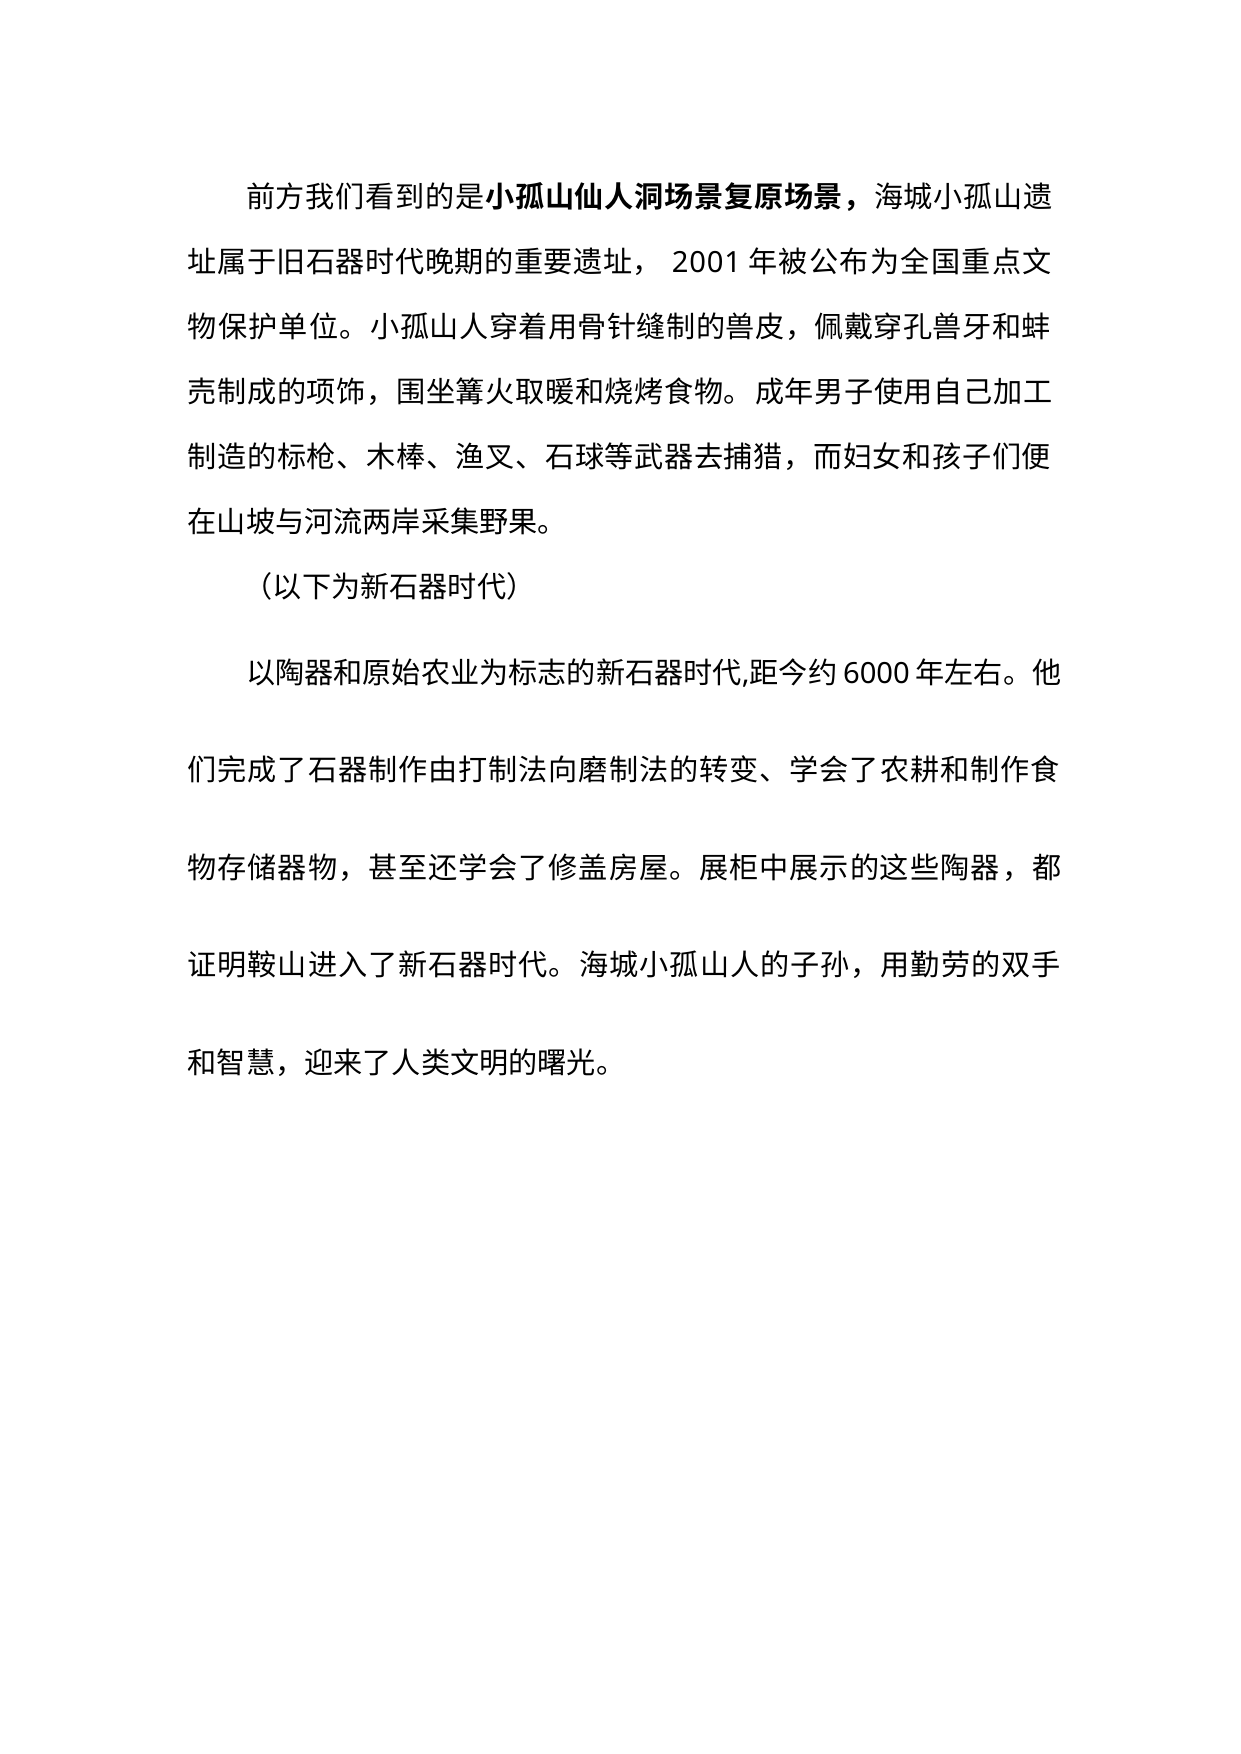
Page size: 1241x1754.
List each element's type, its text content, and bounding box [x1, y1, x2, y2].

text 前方我们看到的是小孤山仙人洞场景复原场景，海城小孤山遗址属于旧石器时代晚期的重要遗址， 2001年被公布为全国重点文物保护单位。小孤山人穿着用骨针缝制的兽皮，佩戴穿孔兽牙和蚌売制成的项饰，围坐篝火取暖和烧烤食物。成年男子使用自己加工制造的标枪、木棒、渔叉、石球等武器去捕猎，而妇女和孩子们便在山坡与河流两岸采集野果。 [187, 162, 1053, 552]
text 以陶器和原始农业为标志的新石器时代,距今约6000年左右。他们完成了石器制作由打制法向磨制法的转变、学会了农耕和制作食物存储器物，甚至还学会了修盖房屋。展柜中展示的这些陶器，都证明鞍山进入了新石器时代。海城小孤山人的子孙，用勤劳的双手和智慧，迎来了人类文明的曙光。 [187, 638, 1061, 1093]
text （以下为新石器时代） [187, 552, 1053, 617]
